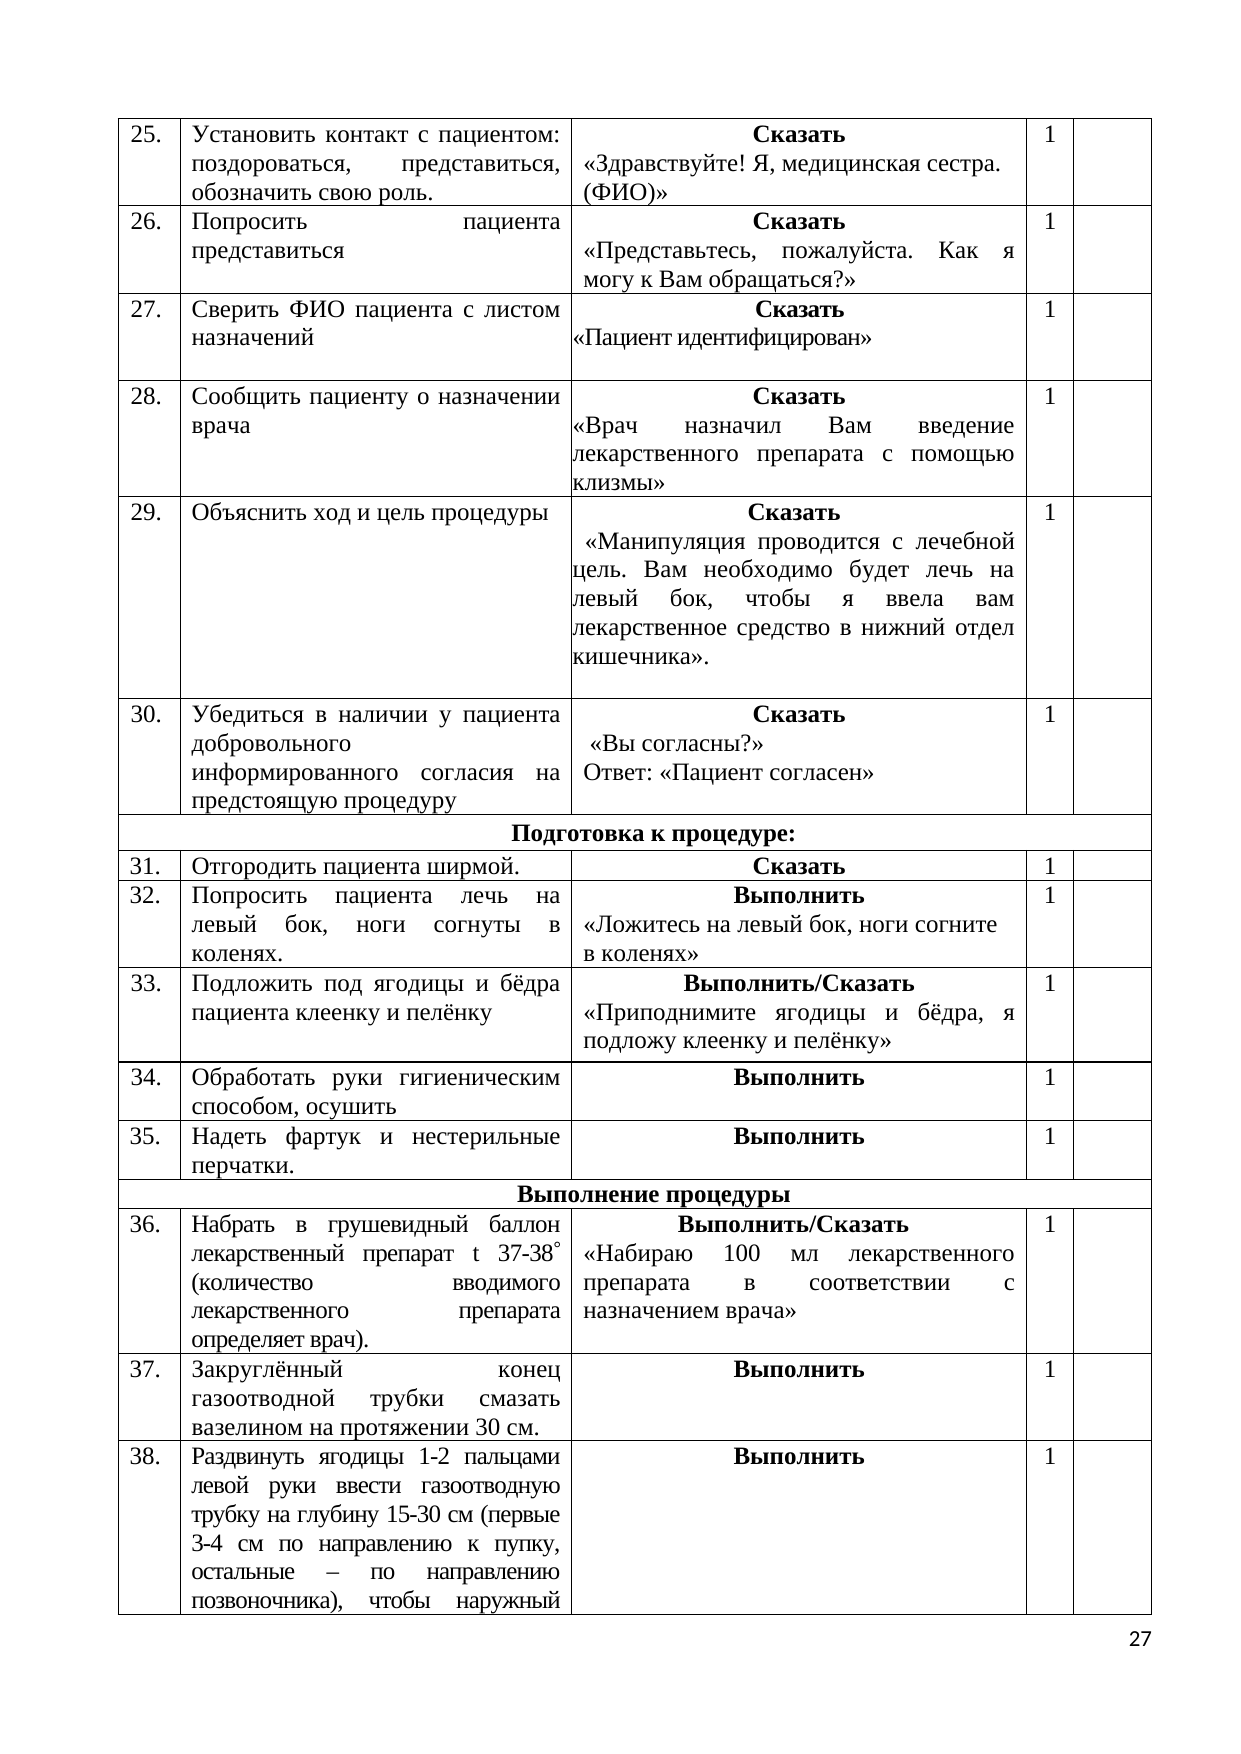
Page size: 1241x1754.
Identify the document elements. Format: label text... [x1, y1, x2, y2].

table_cell [119, 381, 180, 496]
table_cell Сказать «Манипуляция проводится с лечебной цель. Вам необходимо будет лечь на левый бок, чтобы я ввела вам лекарственное средство в нижний отдел кишечника». [572, 497, 1026, 698]
table_cell Сказать «Пациент идентифицирован» [572, 294, 1026, 380]
table_cell Выполнение процедуры [119, 1180, 1151, 1208]
table_cell [119, 1354, 180, 1440]
table_cell 1 [1027, 851, 1073, 879]
table_cell [119, 119, 180, 205]
table_cell Выполнить «Ложитесь на левый бок, ноги согните в коленях» [572, 881, 1026, 967]
table_cell 1 [1027, 1441, 1073, 1614]
table_cell [1074, 381, 1151, 496]
table_cell [1074, 119, 1151, 205]
table_cell Выполнить [572, 1441, 1026, 1614]
table_cell [119, 1441, 180, 1614]
table_cell [1074, 497, 1151, 698]
table_cell Выполнить/Сказать «Набираю 100 мл лекарственного препарата в соответствии с назначением врача» [572, 1209, 1026, 1353]
table_cell Сверить ФИО пациента с листом назначений [181, 294, 571, 380]
table_cell [119, 497, 180, 698]
table_cell [1074, 1209, 1151, 1353]
table_cell [1074, 294, 1151, 380]
table_cell 1 [1027, 881, 1073, 967]
table_cell [119, 881, 180, 967]
table_cell [1074, 968, 1151, 1061]
table_cell 1 [1027, 206, 1073, 293]
table_cell Выполнить [572, 1354, 1026, 1440]
table_cell [1074, 851, 1151, 879]
table_cell Сказать «Здравствуйте! Я, медицинская сестра. (ФИО)» [572, 119, 1026, 205]
table_cell [1074, 1354, 1151, 1440]
table_cell 1 [1027, 968, 1073, 1061]
table_cell Объяснить ход и цель процедуры [181, 497, 571, 698]
table_cell [1074, 881, 1151, 967]
table_cell 1 [1027, 1121, 1073, 1178]
table_cell Надеть фартук и нестерильные перчатки. [181, 1121, 571, 1178]
table_cell Попросить пациента лечь на левый бок, ноги согнуты в коленях. [181, 881, 571, 967]
table_cell 1 [1027, 119, 1073, 205]
table_cell [119, 1121, 180, 1178]
table_cell 1 [1027, 294, 1073, 380]
table_cell Сказать [572, 851, 1026, 879]
table_cell 1 [1027, 381, 1073, 496]
table_cell 1 [1027, 1209, 1073, 1353]
table_cell Установить контакт с пациентом: поздороваться, представиться, обозначить свою роль. [181, 119, 571, 205]
table_cell Попросить пациента представиться [181, 206, 571, 293]
table_cell Выполнить [572, 1063, 1026, 1120]
table_cell 1 [1027, 1354, 1073, 1440]
table_cell Выполнить/Сказать «Приподнимите ягодицы и бёдра, я подложу клеенку и пелёнку» [572, 968, 1026, 1061]
table_cell [119, 699, 180, 814]
table_cell Убедиться в наличии у пациента добровольного информированного согласия на предстоящую процедуру [181, 699, 571, 814]
table_cell 1 [1027, 699, 1073, 814]
table_cell [1074, 1121, 1151, 1178]
table_cell Обработать руки гигиеническим способом, осушить [181, 1063, 571, 1120]
table_cell Выполнить [572, 1121, 1026, 1178]
table_cell [1074, 1063, 1151, 1120]
table_cell [119, 206, 180, 293]
table_cell [1074, 699, 1151, 814]
table_cell Подготовка к процедуре: [119, 815, 1151, 850]
table_cell [119, 1063, 180, 1120]
table_cell [1074, 206, 1151, 293]
table_cell 1 [1027, 497, 1073, 698]
table_cell [1074, 1441, 1151, 1614]
table_cell Закруглённый конец газоотводной трубки смазать вазелином на протяжении . [181, 1354, 571, 1440]
table_cell 1 [1027, 1063, 1073, 1120]
table_cell Набрать в грушевидный баллон лекарственный препарат t 37-38 (количество вводимого лекарственного препарата определяет врач). [181, 1209, 571, 1353]
table_cell Сказать «Представьтесь, пожалуйста. Как я могу к Вам обращаться?» [572, 206, 1026, 293]
table_cell [119, 968, 180, 1061]
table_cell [181, 1441, 571, 1614]
table_cell Отгородить пациента ширмой. [181, 851, 571, 879]
table_cell [119, 851, 180, 879]
table_cell [119, 1209, 180, 1353]
table_cell Сказать «Вы согласны?» Ответ: «Пациент согласен» [572, 699, 1026, 814]
table_cell Подложить под ягодицы и бёдра пациента клеенку и пелёнку [181, 968, 571, 1061]
table_cell Сообщить пациенту о назначении врача [181, 381, 571, 496]
table_cell [119, 294, 180, 380]
table_cell Сказать «Врач назначил Вам введение лекарственного препарата с помощью клизмы» [572, 381, 1026, 496]
